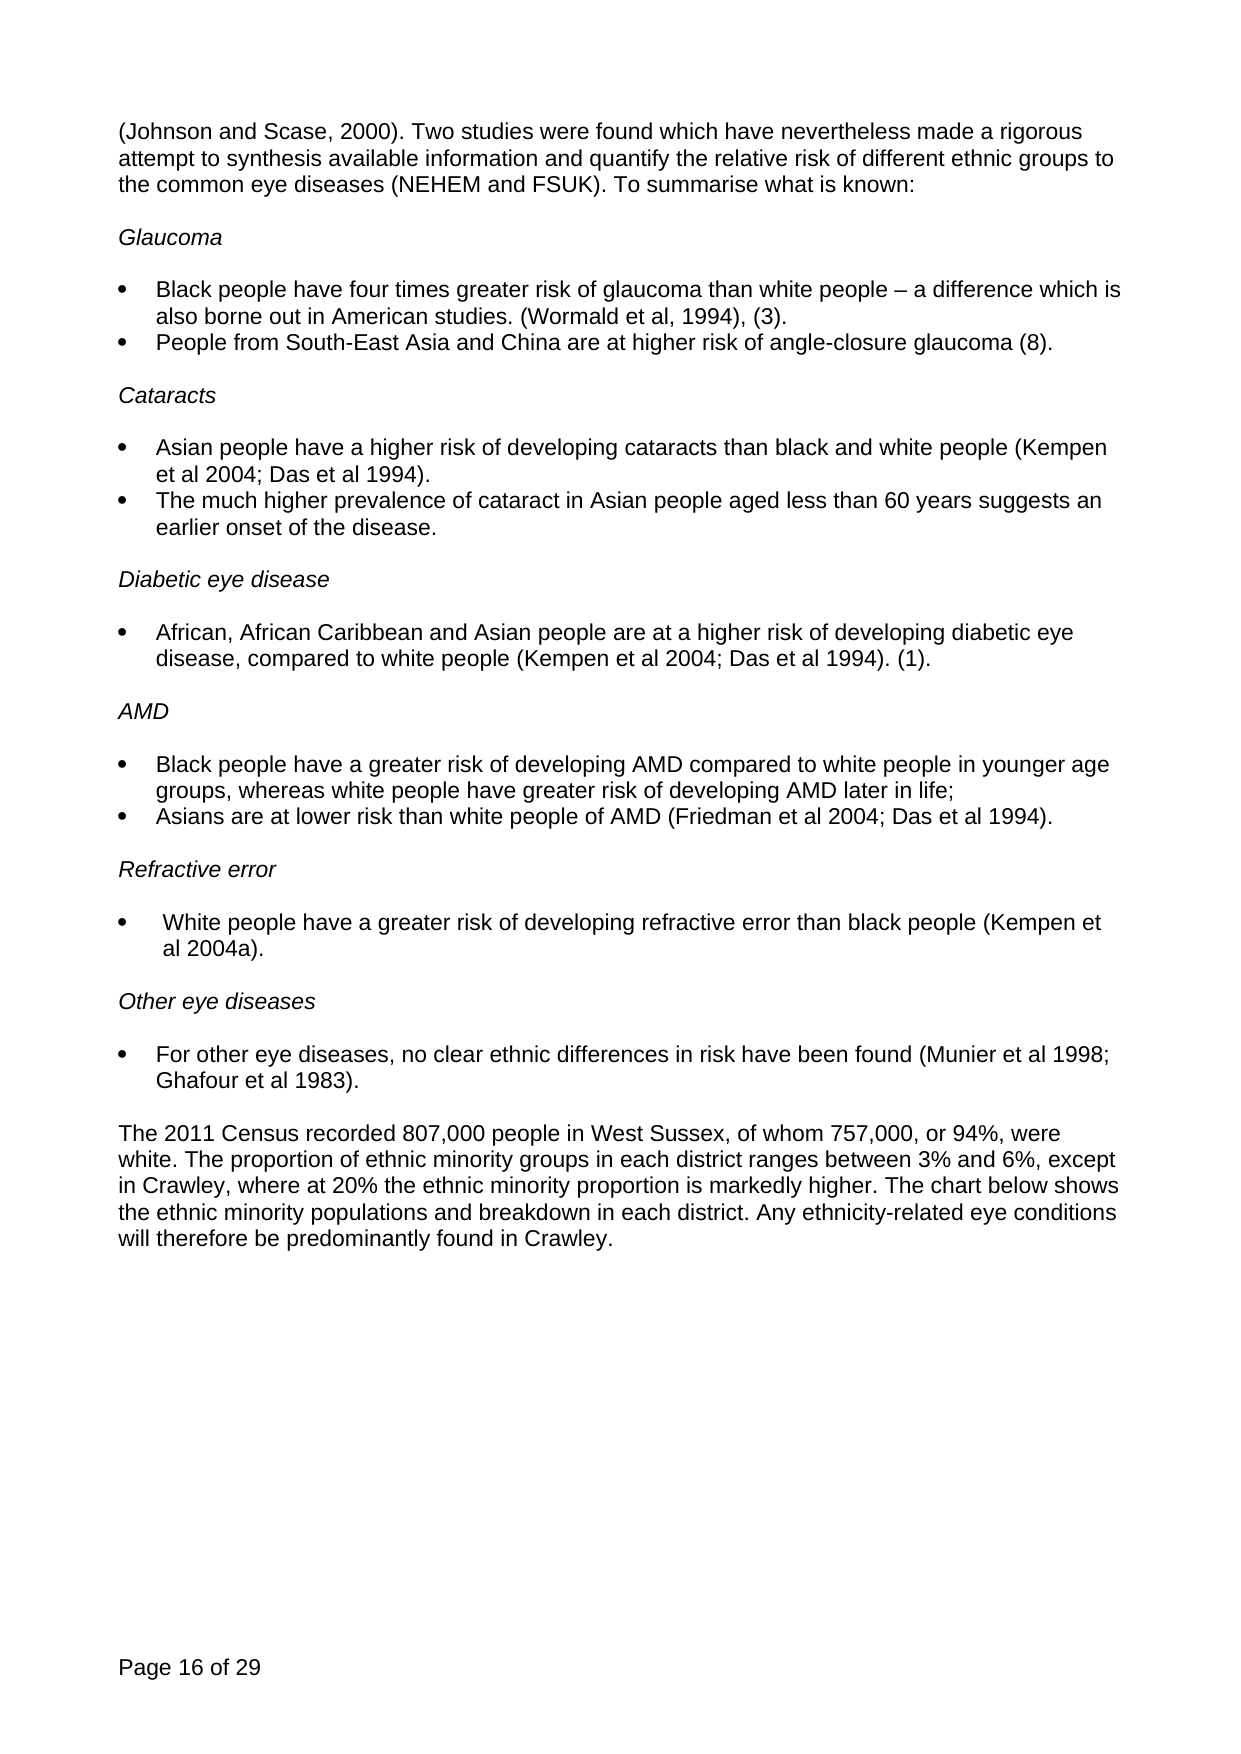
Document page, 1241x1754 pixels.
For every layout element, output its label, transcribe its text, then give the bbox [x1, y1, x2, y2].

list Refractive error [118, 856, 1122, 882]
text The 2011 Census recorded 807,000 people in West Sussex, of whom 757,000, or 94%, were white. The proportion of ethnic minority groups in each district ranges between 3% and 6%, except in Crawley, where at 20% the ethnic minority proportion is markedly higher. The chart below shows the ethnic minority populations and breakdown in each district. Any ethnicity-related eye conditions will therefore be predominantly found in Crawley. [118, 1119, 1122, 1251]
list White people have a greater risk of developing refractive error than black people (Kempen et al 2004a). [118, 909, 1122, 961]
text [118, 118, 1122, 223]
text Cataracts [118, 382, 1122, 408]
text Glaucoma [118, 223, 1122, 250]
list For other eye diseases, no clear ethnic differences in risk have been found (Munier et al 1998; Ghafour et al 1983). [118, 1041, 1122, 1093]
list The much higher prevalence of cataract in Asian people aged less than 60 years suggests an earlier onset of the disease. [118, 487, 1122, 540]
text AMD [118, 698, 1122, 724]
list People from South-East Asia and China are at higher risk of angle-closure glaucoma (8). [118, 329, 1122, 355]
list Other eye diseases [118, 988, 1122, 1014]
list Asians are at lower risk than white people of AMD (Friedman et al 2004; Das et al 1994). [118, 803, 1122, 830]
list Asian people have a higher risk of developing cataracts than black and white people (Kempen et al 2004; Das et al 1994). [118, 434, 1122, 487]
list African, African Caribbean and Asian people are at a higher risk of developing diabetic eye disease, compared to white people (Kempen et al 2004; Das et al 1994). (1). [118, 619, 1122, 672]
list Black people have four times greater risk of glaucoma than white people – a difference which is also borne out in American studies. (Wormald et al, 1994), (3). [118, 276, 1122, 329]
list Black people have a greater risk of developing AMD compared to white people in younger age groups, whereas white people have greater risk of developing AMD later in life; [118, 751, 1122, 803]
text Diabetic eye disease [118, 566, 1122, 592]
